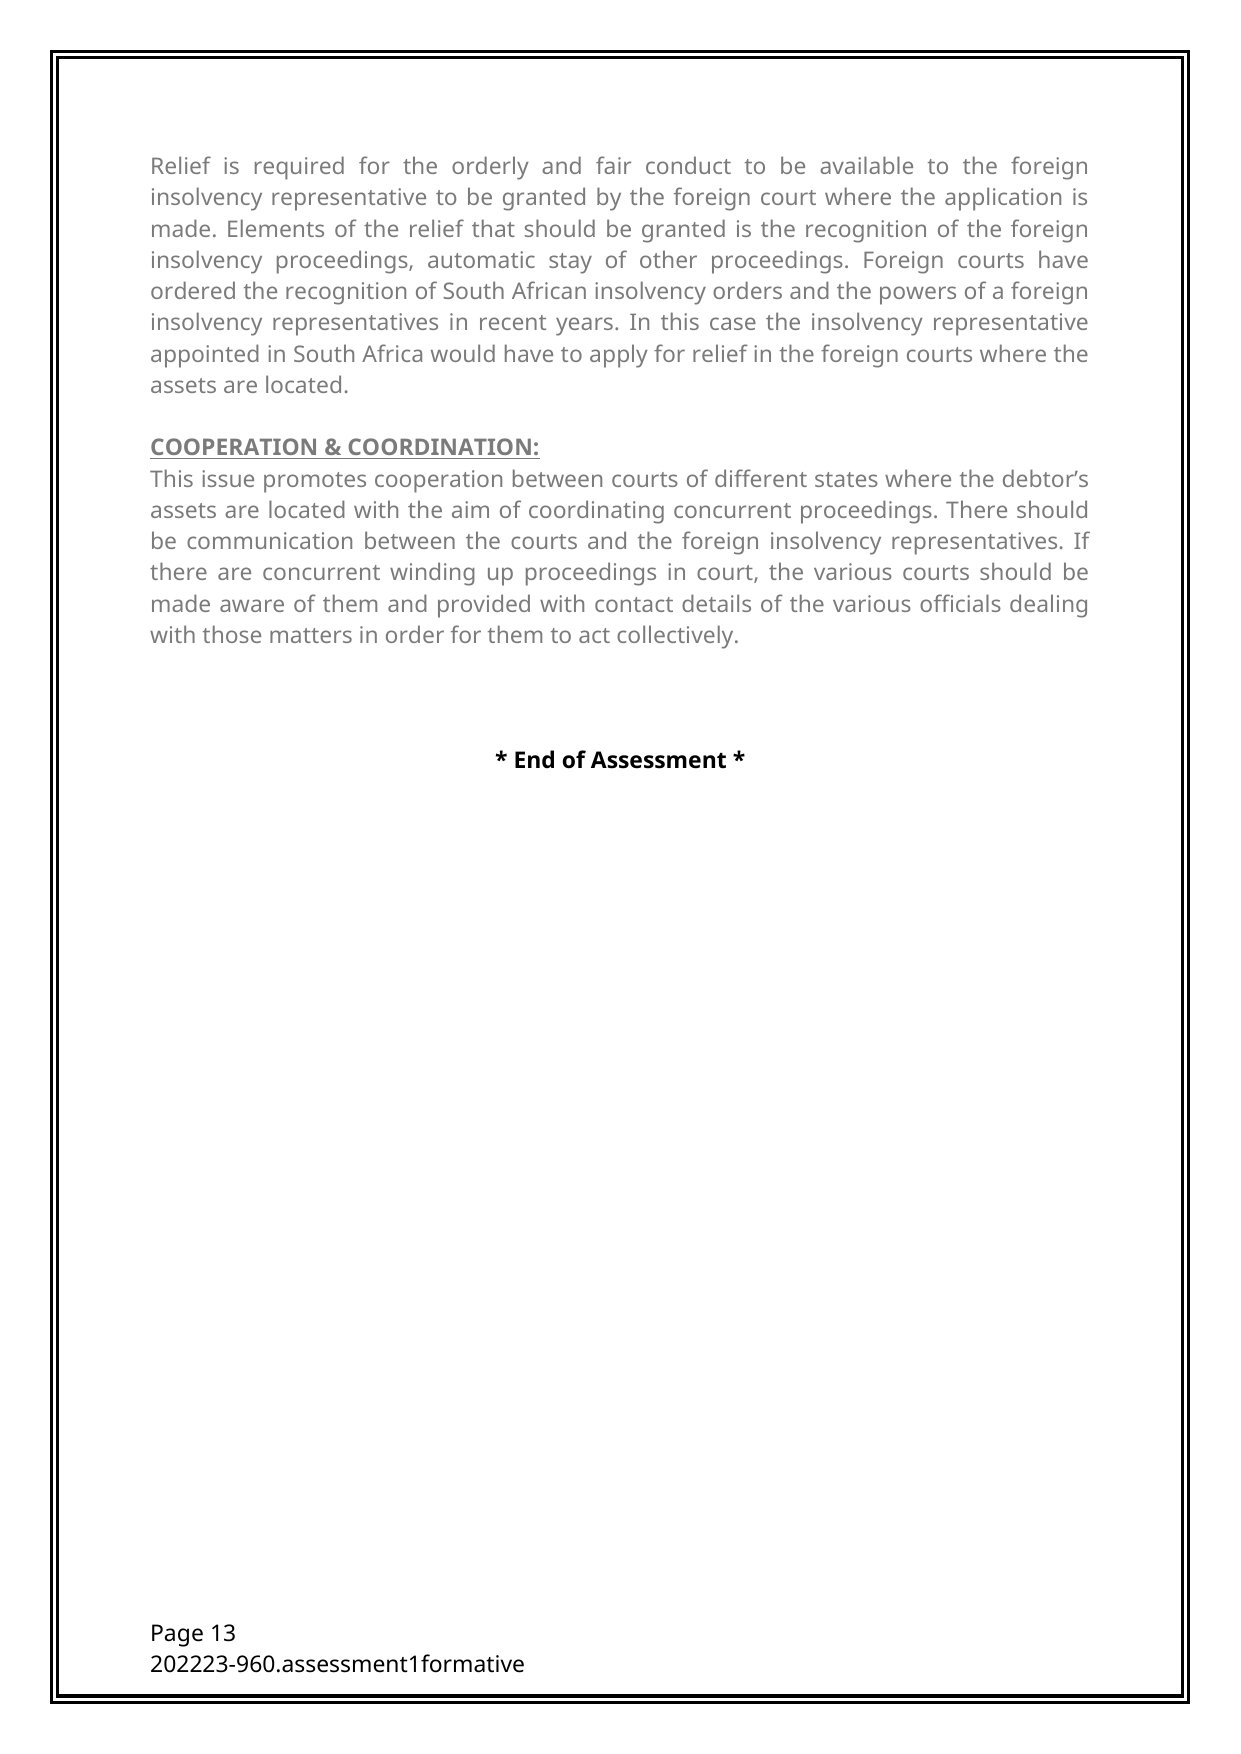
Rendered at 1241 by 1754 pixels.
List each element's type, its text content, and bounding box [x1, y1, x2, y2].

text COOPERATION & COORDINATION: [150, 431, 1090, 462]
text This issue promotes cooperation between courts of different states where the debtor’s assets are located with the aim of coordinating concurrent proceedings. There should be communication between the courts and the foreign insolvency representatives. If there are concurrent winding up proceedings in court, the various courts should be made aware of them and provided with contact details of the various officials dealing with those matters in order for them to act collectively. [150, 462, 1090, 650]
text Relief is required for the orderly and fair conduct to be available to the foreign insolvency representative to be granted by the foreign court where the application is made. Elements of the relief that should be granted is the recognition of the foreign insolvency proceedings, automatic stay of other proceedings. Foreign courts have ordered the recognition of South African insolvency orders and the powers of a foreign insolvency representatives in recent years. In this case the insolvency representative appointed in South Africa would have to apply for relief in the foreign courts where the assets are located. [150, 150, 1090, 400]
text * End of Assessment * [150, 744, 1090, 775]
